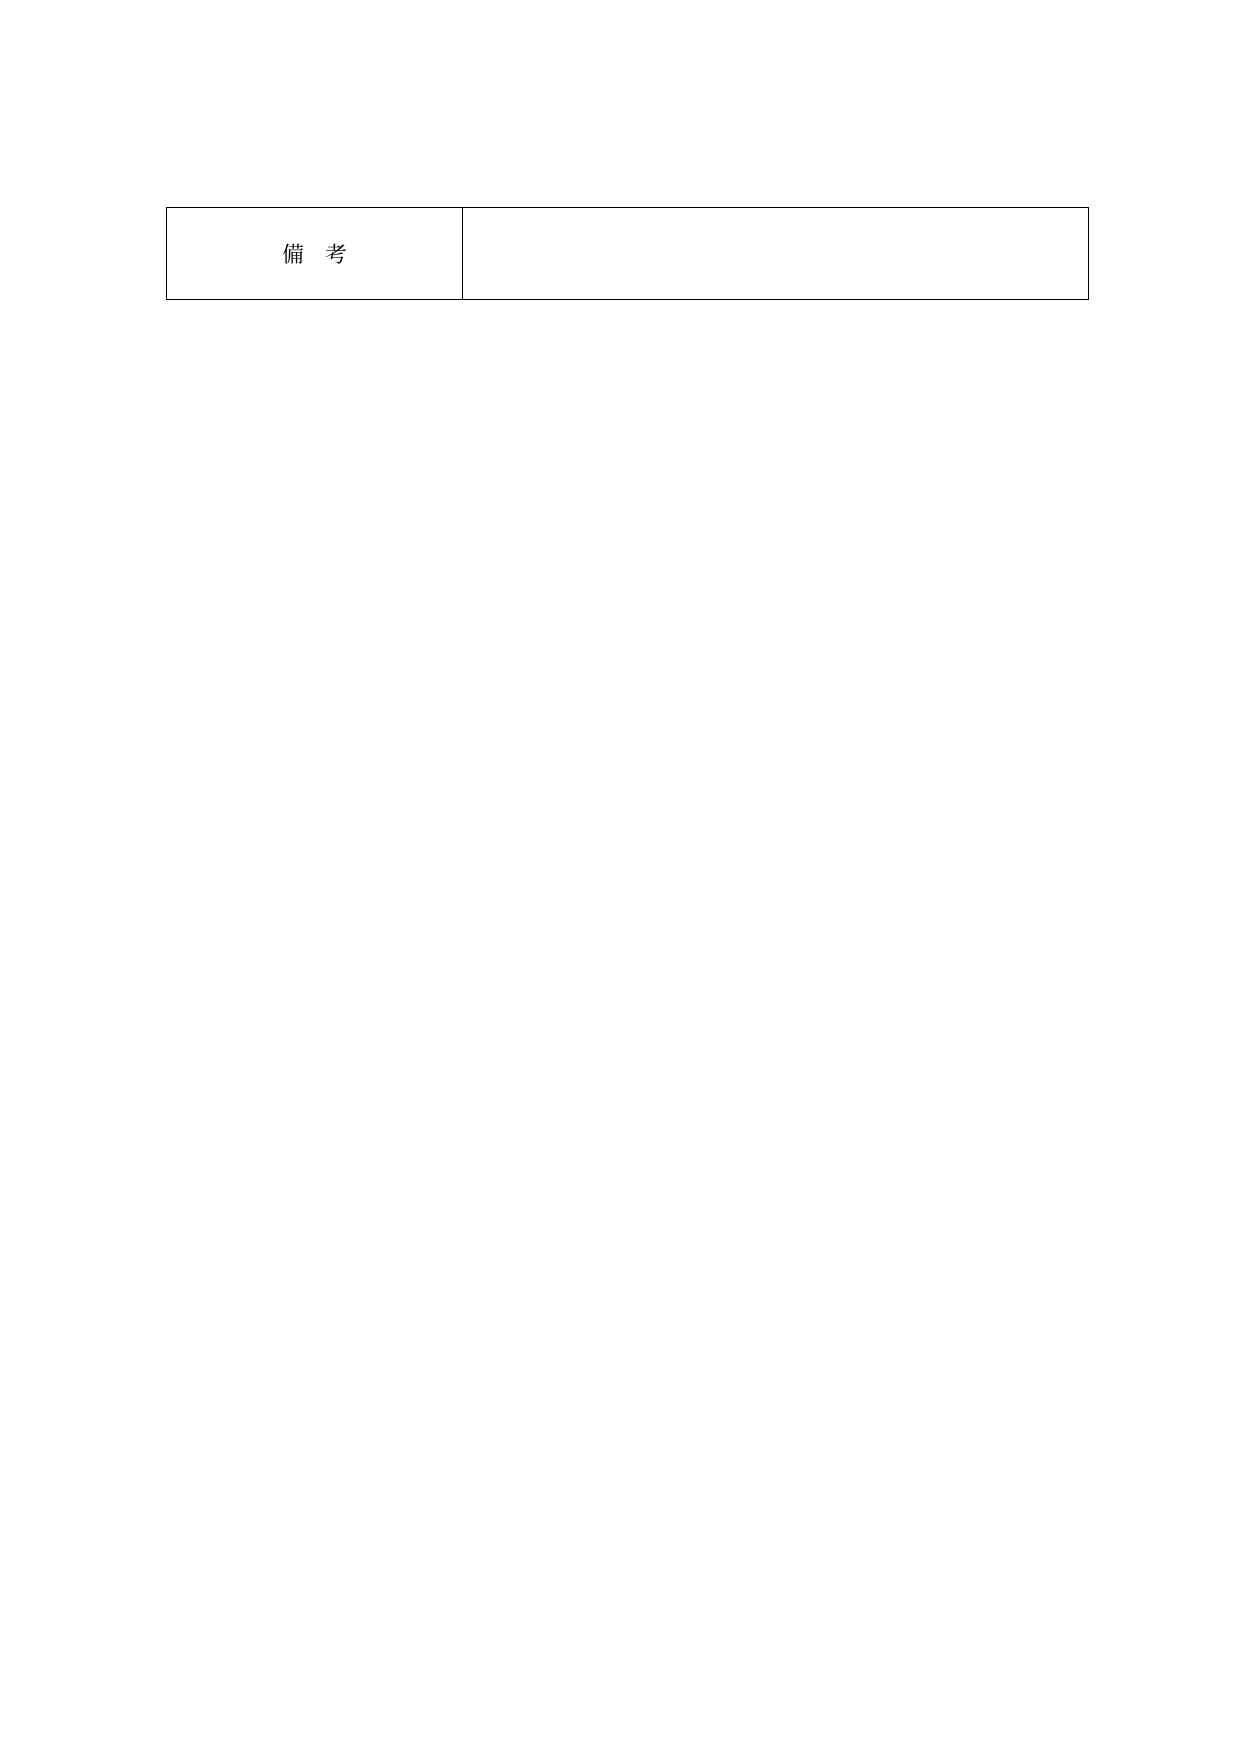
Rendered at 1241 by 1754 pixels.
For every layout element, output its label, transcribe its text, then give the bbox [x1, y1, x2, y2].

table_cell [463, 208, 1088, 299]
table_cell 備 考 [167, 208, 462, 299]
